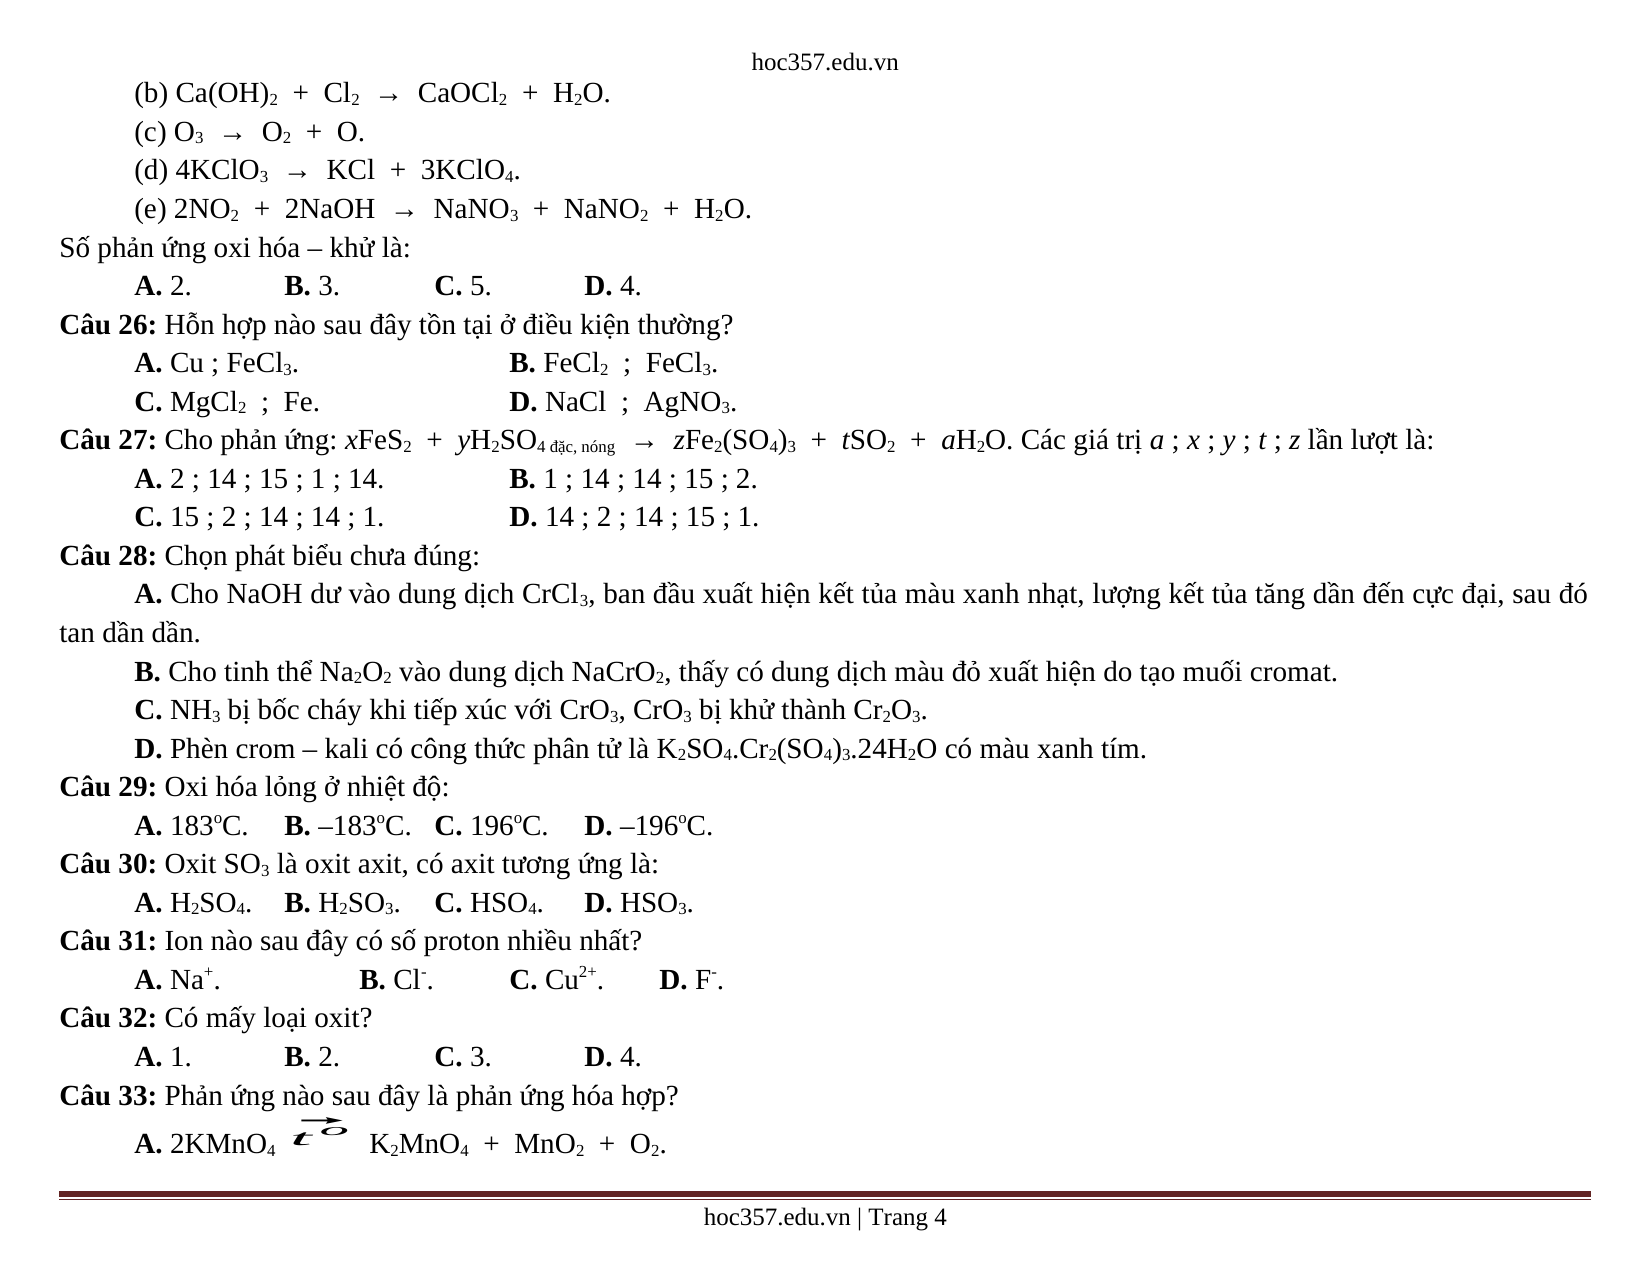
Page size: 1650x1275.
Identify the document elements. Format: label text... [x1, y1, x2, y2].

text A. 183oC. B. –183oC. C. 196oC. D. –196oC. [59, 808, 1591, 841]
text Số phản ứng oxi hóa – khử là: [59, 230, 1591, 263]
text (b) Ca(OH)2 + Cl2 → CaOCl2 + H2O. [59, 76, 1591, 109]
text Câu 28: Chọn phát biểu chưa đúng: [59, 538, 1591, 572]
text A. Na+. B. Cl-. C. Cu2+. D. F-. [59, 962, 1591, 996]
text D. Phèn crom – kali có công thức phân tử là K2SO4.Cr2(SO4)3.24H2O có màu xanh tím. [59, 731, 1591, 764]
text (d) 4KClO3 → KCl + 3KClO4. [59, 153, 1591, 186]
text C. MgCl2 ; Fe. D. NaCl ; AgNO3. [59, 384, 1591, 417]
text (c) O3 → O2 + O. [59, 114, 1591, 148]
text A. 2. B. 3. C. 5. D. 4. [59, 268, 1591, 302]
text Câu 29: Oxi hóa lỏng ở nhiệt độ: [59, 769, 1591, 803]
text A. 1. B. 2. C. 3. D. 4. [59, 1039, 1591, 1073]
text Câu 33: Phản ứng nào sau đây là phản ứng hóa hợp? [59, 1078, 1591, 1111]
text C. 15 ; 2 ; 14 ; 14 ; 1. D. 14 ; 2 ; 14 ; 15 ; 1. [59, 499, 1591, 533]
text A. 2KMnO4 K2MnO4 + MnO2 + O2. [59, 1116, 1591, 1160]
text A. Cu ; FeCl3. B. FeCl2 ; FeCl3. [59, 345, 1591, 379]
text A. 2 ; 14 ; 15 ; 1 ; 14. B. 1 ; 14 ; 14 ; 15 ; 2. [59, 461, 1591, 494]
text Câu 30: Oxit SO3 là oxit axit, có axit tương ứng là: [59, 846, 1591, 880]
text A. H2SO4. B. H2SO3. C. HSO4. D. HSO3. [59, 885, 1591, 918]
text (e) 2NO2 + 2NaOH → NaNO3 + NaNO2 + H2O. [59, 191, 1591, 225]
text A. Cho NaOH dư vào dung dịch CrCl3, ban đầu xuất hiện kết tủa màu xanh nhạt, lượng kết tủa tăng dần đến cực đại, sau đó tan dần dần. [59, 577, 1591, 649]
text C. NH3 bị bốc cháy khi tiếp xúc với CrO3, CrO3 bị khử thành Cr2O3. [59, 692, 1591, 726]
text Câu 32: Có mấy loại oxit? [59, 1001, 1591, 1034]
text Câu 31: Ion nào sau đây có số proton nhiều nhất? [59, 923, 1591, 957]
text Câu 27: Cho phản ứng: xFeS2 + yH2SO4 đặc, nóng → zFe2(SO4)3 + tSO2 + aH2O. Các giá trị a ; x ; y ; t ; z lần lượt là: [59, 422, 1591, 456]
text Câu 26: Hỗn hợp nào sau đây tồn tại ở điều kiện thường? [59, 307, 1591, 340]
text B. Cho tinh thể Na2O2 vào dung dịch NaCrO2, thấy có dung dịch màu đỏ xuất hiện do tạo muối cromat. [59, 654, 1591, 687]
